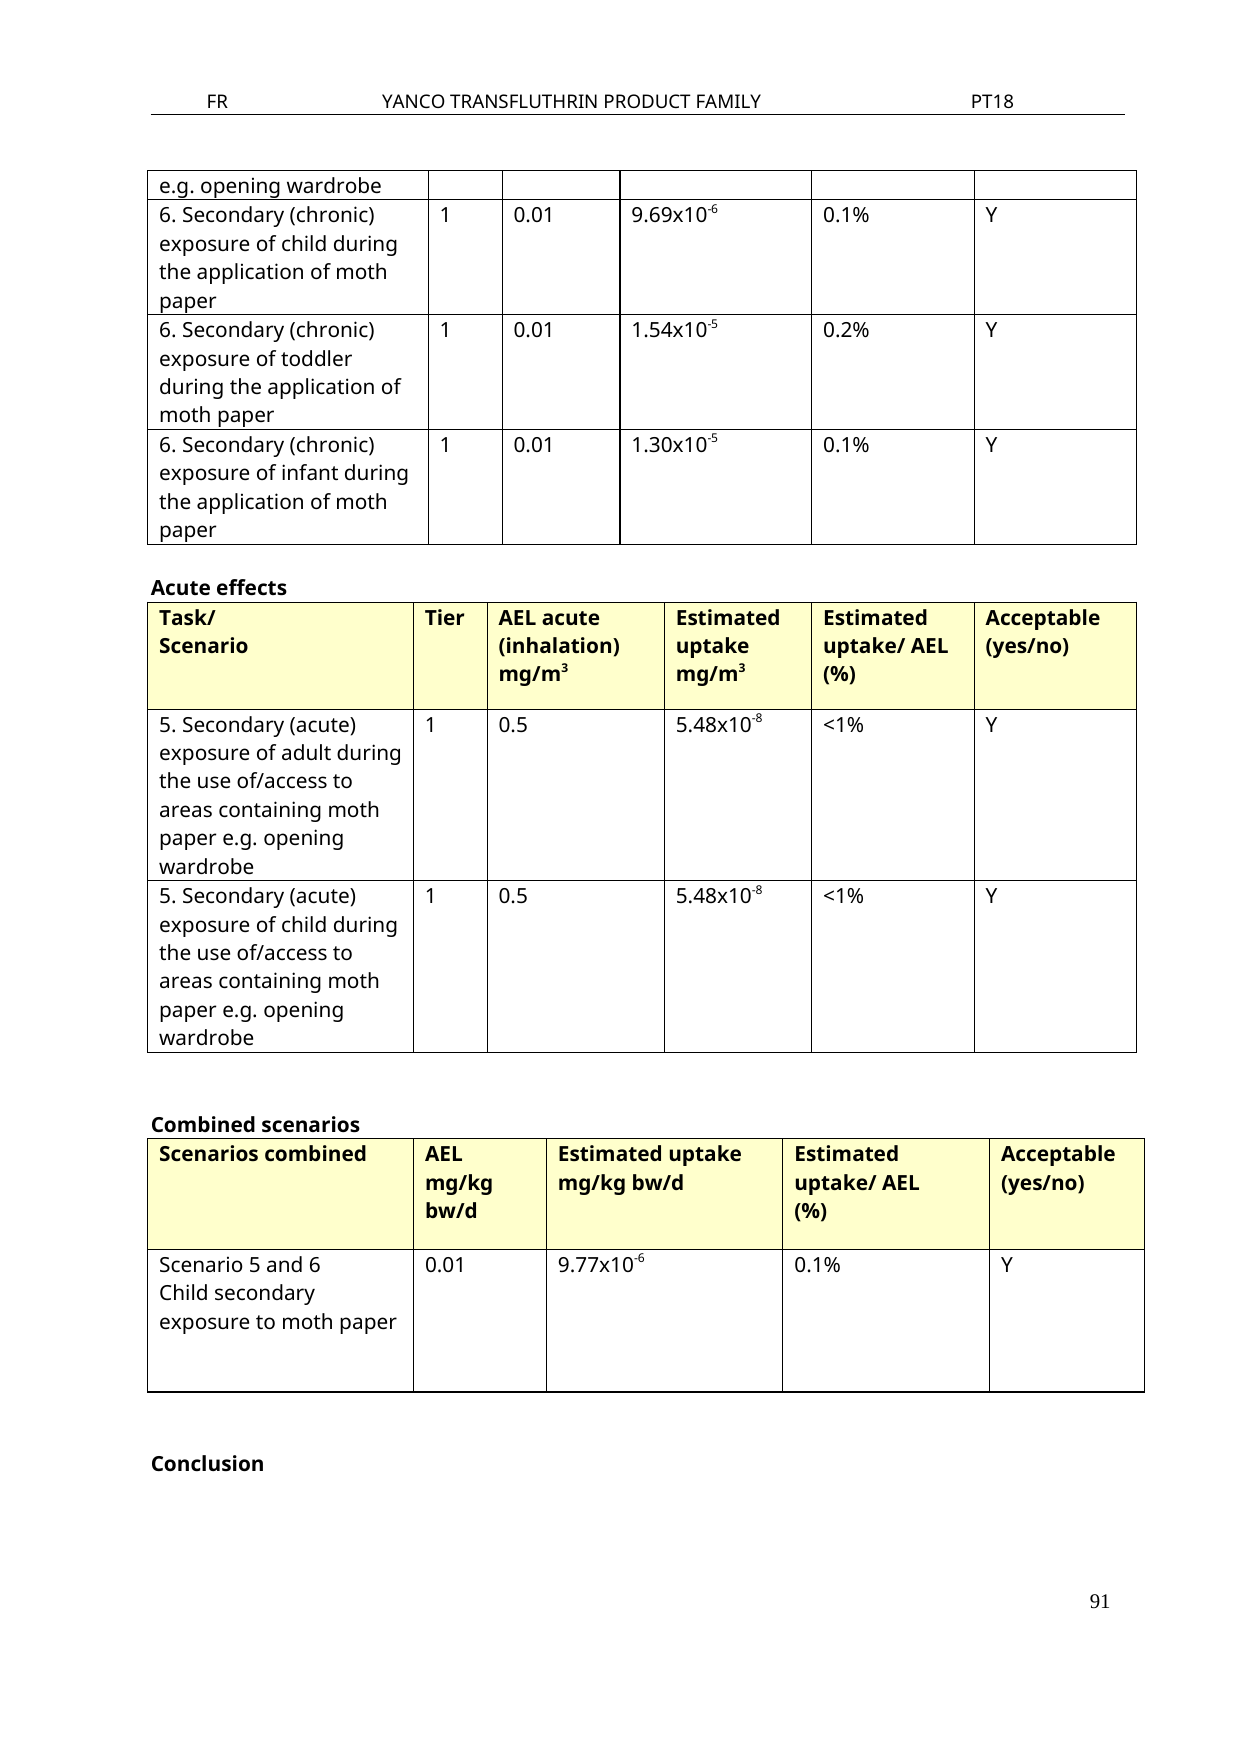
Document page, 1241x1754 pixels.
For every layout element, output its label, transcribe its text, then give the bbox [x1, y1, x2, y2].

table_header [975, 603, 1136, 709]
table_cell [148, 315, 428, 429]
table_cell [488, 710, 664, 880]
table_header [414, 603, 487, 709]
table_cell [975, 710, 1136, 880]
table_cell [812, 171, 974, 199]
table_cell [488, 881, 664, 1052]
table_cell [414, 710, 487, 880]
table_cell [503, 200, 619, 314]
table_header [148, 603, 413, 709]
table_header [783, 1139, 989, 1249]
text Conclusion [151, 1449, 1110, 1478]
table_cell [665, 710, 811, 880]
text Combined scenarios [151, 1110, 1110, 1138]
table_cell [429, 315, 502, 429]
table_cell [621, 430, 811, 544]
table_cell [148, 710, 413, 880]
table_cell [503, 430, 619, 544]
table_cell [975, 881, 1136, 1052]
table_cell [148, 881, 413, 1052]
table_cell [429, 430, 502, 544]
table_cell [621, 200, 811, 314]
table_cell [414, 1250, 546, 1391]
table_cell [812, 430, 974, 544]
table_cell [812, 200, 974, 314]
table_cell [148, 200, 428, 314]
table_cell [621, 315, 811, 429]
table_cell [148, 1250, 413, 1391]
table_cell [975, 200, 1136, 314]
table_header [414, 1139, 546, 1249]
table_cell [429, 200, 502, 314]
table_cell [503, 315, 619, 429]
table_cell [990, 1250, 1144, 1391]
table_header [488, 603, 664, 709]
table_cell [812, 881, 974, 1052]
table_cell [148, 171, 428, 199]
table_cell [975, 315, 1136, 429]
text Acute effects [151, 573, 1110, 602]
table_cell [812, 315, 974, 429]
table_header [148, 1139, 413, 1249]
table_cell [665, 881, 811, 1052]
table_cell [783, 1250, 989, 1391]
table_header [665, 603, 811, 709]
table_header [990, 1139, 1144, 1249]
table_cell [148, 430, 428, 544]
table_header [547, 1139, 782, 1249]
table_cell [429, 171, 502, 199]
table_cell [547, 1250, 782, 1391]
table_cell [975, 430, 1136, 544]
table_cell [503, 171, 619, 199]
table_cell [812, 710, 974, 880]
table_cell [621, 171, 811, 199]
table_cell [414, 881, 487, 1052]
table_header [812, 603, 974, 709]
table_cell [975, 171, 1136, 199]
